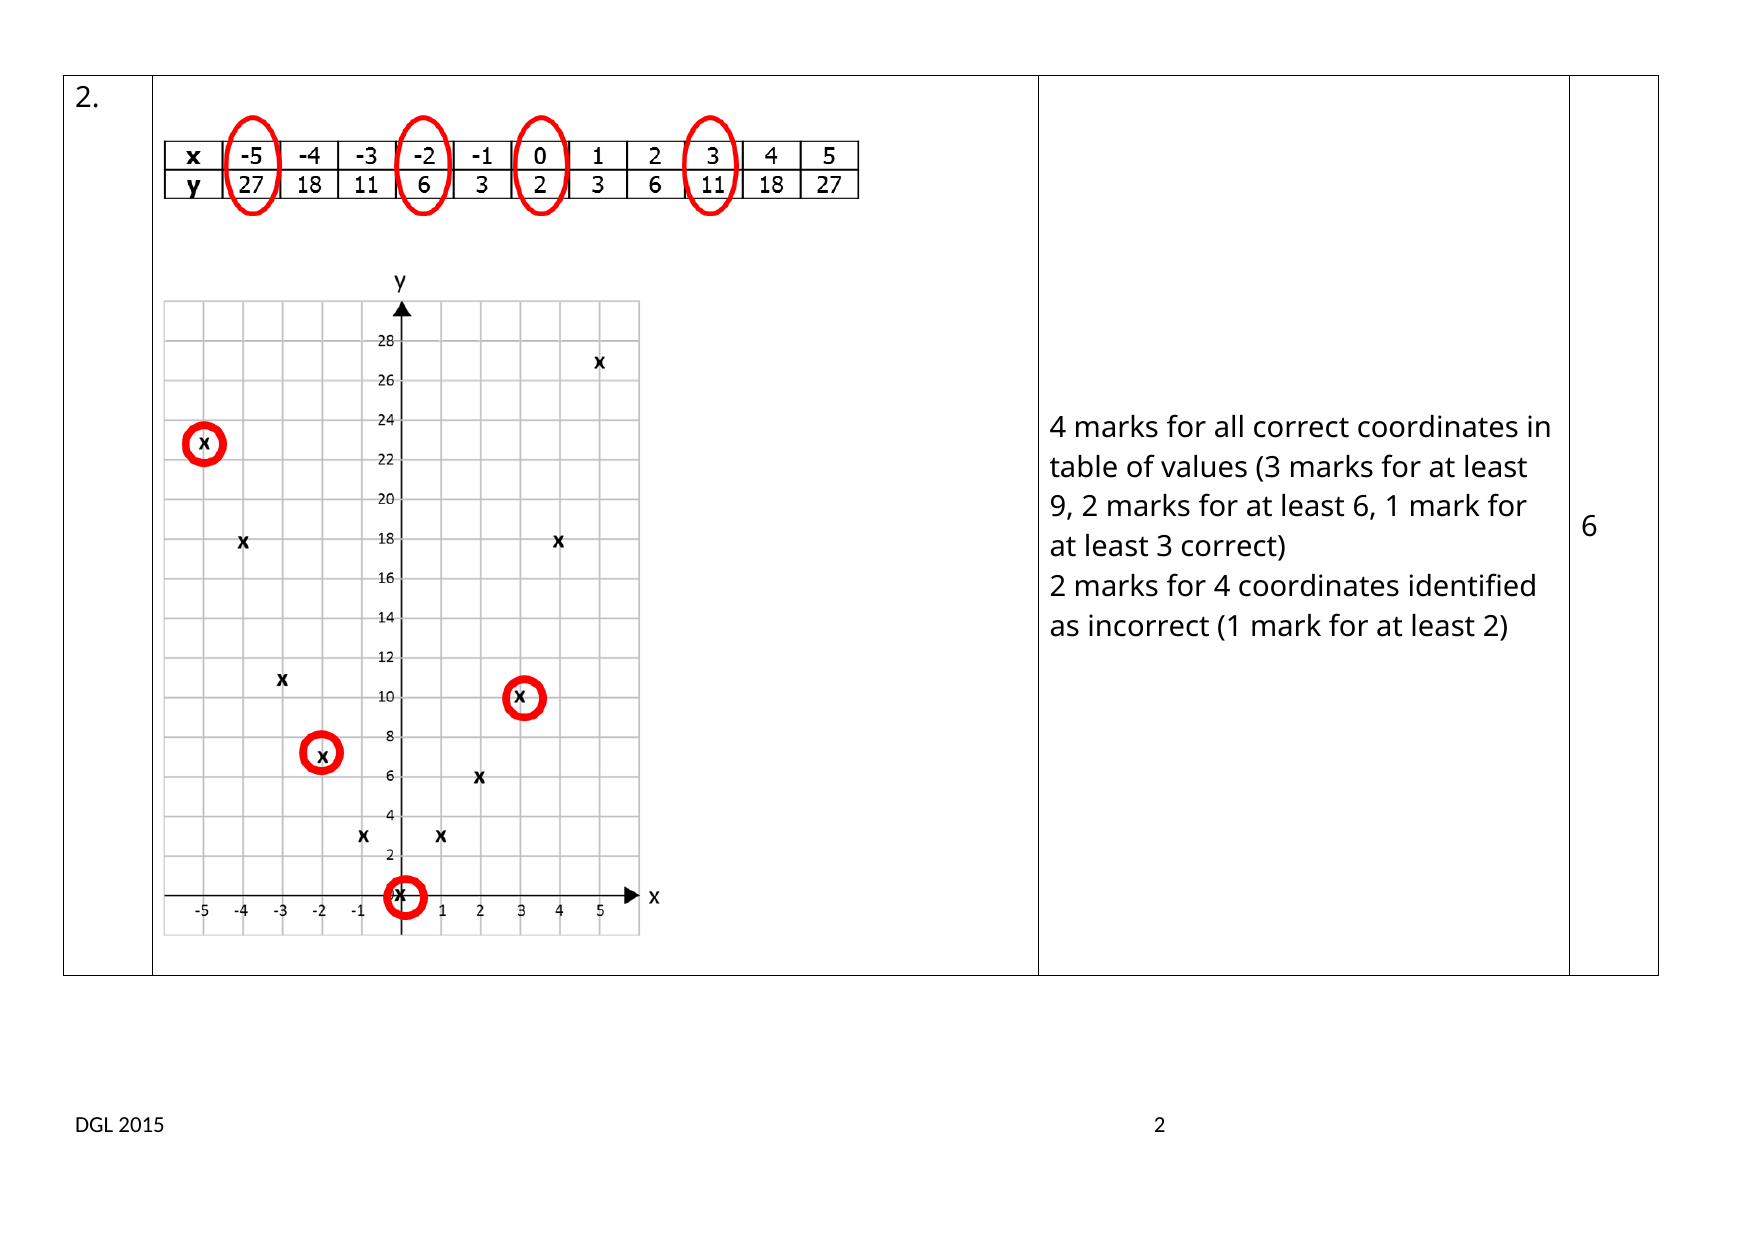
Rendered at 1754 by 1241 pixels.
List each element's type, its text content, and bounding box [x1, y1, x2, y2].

table_header 6 [1570, 76, 1658, 975]
picture [163, 255, 675, 936]
table_header [153, 76, 1038, 975]
picture [163, 115, 860, 216]
table_header 2. [64, 76, 152, 975]
table_header 4 marks for all correct coordinates in table of values (3 marks for at least 9, 2 marks for at least 6, 1 mark for at least 3 correct) 2 marks for 4 coordinates identified as incorrect (1 mark for at least 2) [1039, 76, 1569, 975]
